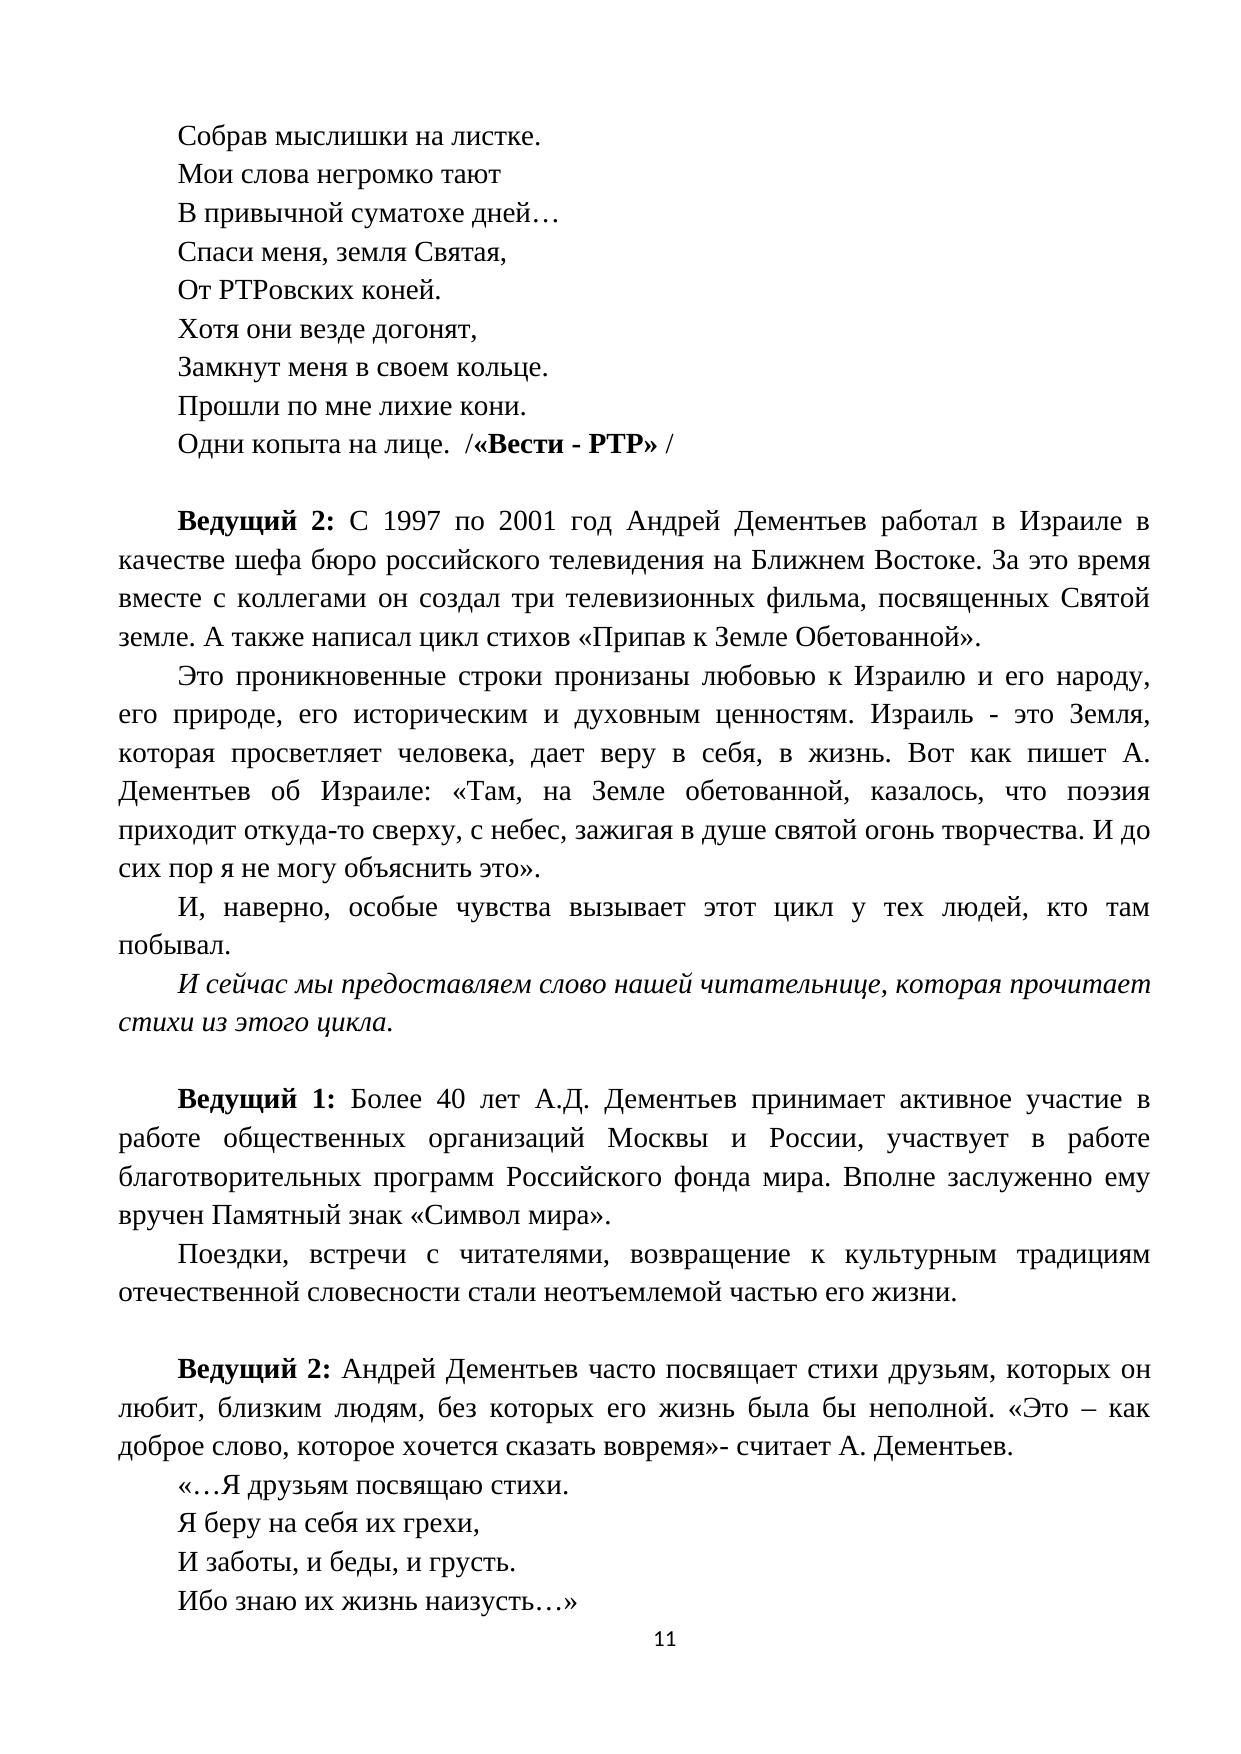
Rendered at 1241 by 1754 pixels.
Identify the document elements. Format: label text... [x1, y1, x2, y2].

text Ибо знаю их жизнь наизусть…» [118, 1583, 1152, 1616]
text Замкнут меня в своем кольце. [118, 349, 1152, 383]
text Поездки, встречи с читателями, возвращение к культурным традициям отечественной словесности стали неотъемлемой частью его жизни. [118, 1236, 1152, 1308]
text Это проникновенные строки пронизаны любовью к Израилю и его народу, его природе, его историческим и духовным ценностям. Израиль - это Земля, которая просветляет человека, дает веру в себя, в жизнь. Вот как пишет А. Дементьев об Израиле: «Там, на Земле обетованной, казалось, что поэзия приходит откуда-то сверху, с небес, зажигая в душе святой огонь творчества. И до сих пор я не могу объяснить это». [118, 658, 1152, 884]
text Собрав мыслишки на листке. [118, 118, 1152, 152]
text В привычной суматохе дней… [118, 195, 1152, 229]
text «…Я друзьям посвящаю стихи. [118, 1467, 1152, 1501]
text Ведущий 2: С 1997 по 2001 год Андрей Дементьев работал в Израиле в качестве шефа бюро российского телевидения на Ближнем Востоке. За это время вместе с коллегами он создал три телевизионных фильма, посвященных Святой земле. А также написал цикл стихов «Припав к Земле Обетованной». [118, 503, 1152, 653]
text Спаси меня, земля Святая, [118, 234, 1152, 267]
text Ведущий 1: Более 40 лет А.Д. Дементьев принимает активное участие в работе общественных организаций Москвы и России, участвует в работе благотворительных программ Российского фонда мира. Вполне заслуженно ему вручен Памятный знак «Символ мира». [118, 1082, 1152, 1231]
text Я беру на себя их грехи, [118, 1506, 1152, 1539]
text Прошли по мне лихие кони. [118, 388, 1152, 421]
text Мои слова негромко тают [118, 157, 1152, 190]
text Ведущий 2: Андрей Дементьев часто посвящает стихи друзьям, которых он любит, близким людям, без которых его жизнь была бы неполной. «Это – как доброе слово, которое хочется сказать вовремя»- считает А. Дементьев. [118, 1351, 1152, 1462]
text Одни копыта на лице. /«Вести - РТР» / [118, 426, 1152, 460]
text Хотя они везде догонят, [118, 311, 1152, 344]
text И, наверно, особые чувства вызывает этот цикл у тех людей, кто там побывал. [118, 889, 1152, 961]
text И заботы, и беды, и грусть. [118, 1544, 1152, 1578]
text От РТРовских коней. [118, 272, 1152, 306]
text И сейчас мы предоставляем слово нашей читательнице, которая прочитает стихи из этого цикла. [118, 966, 1152, 1038]
